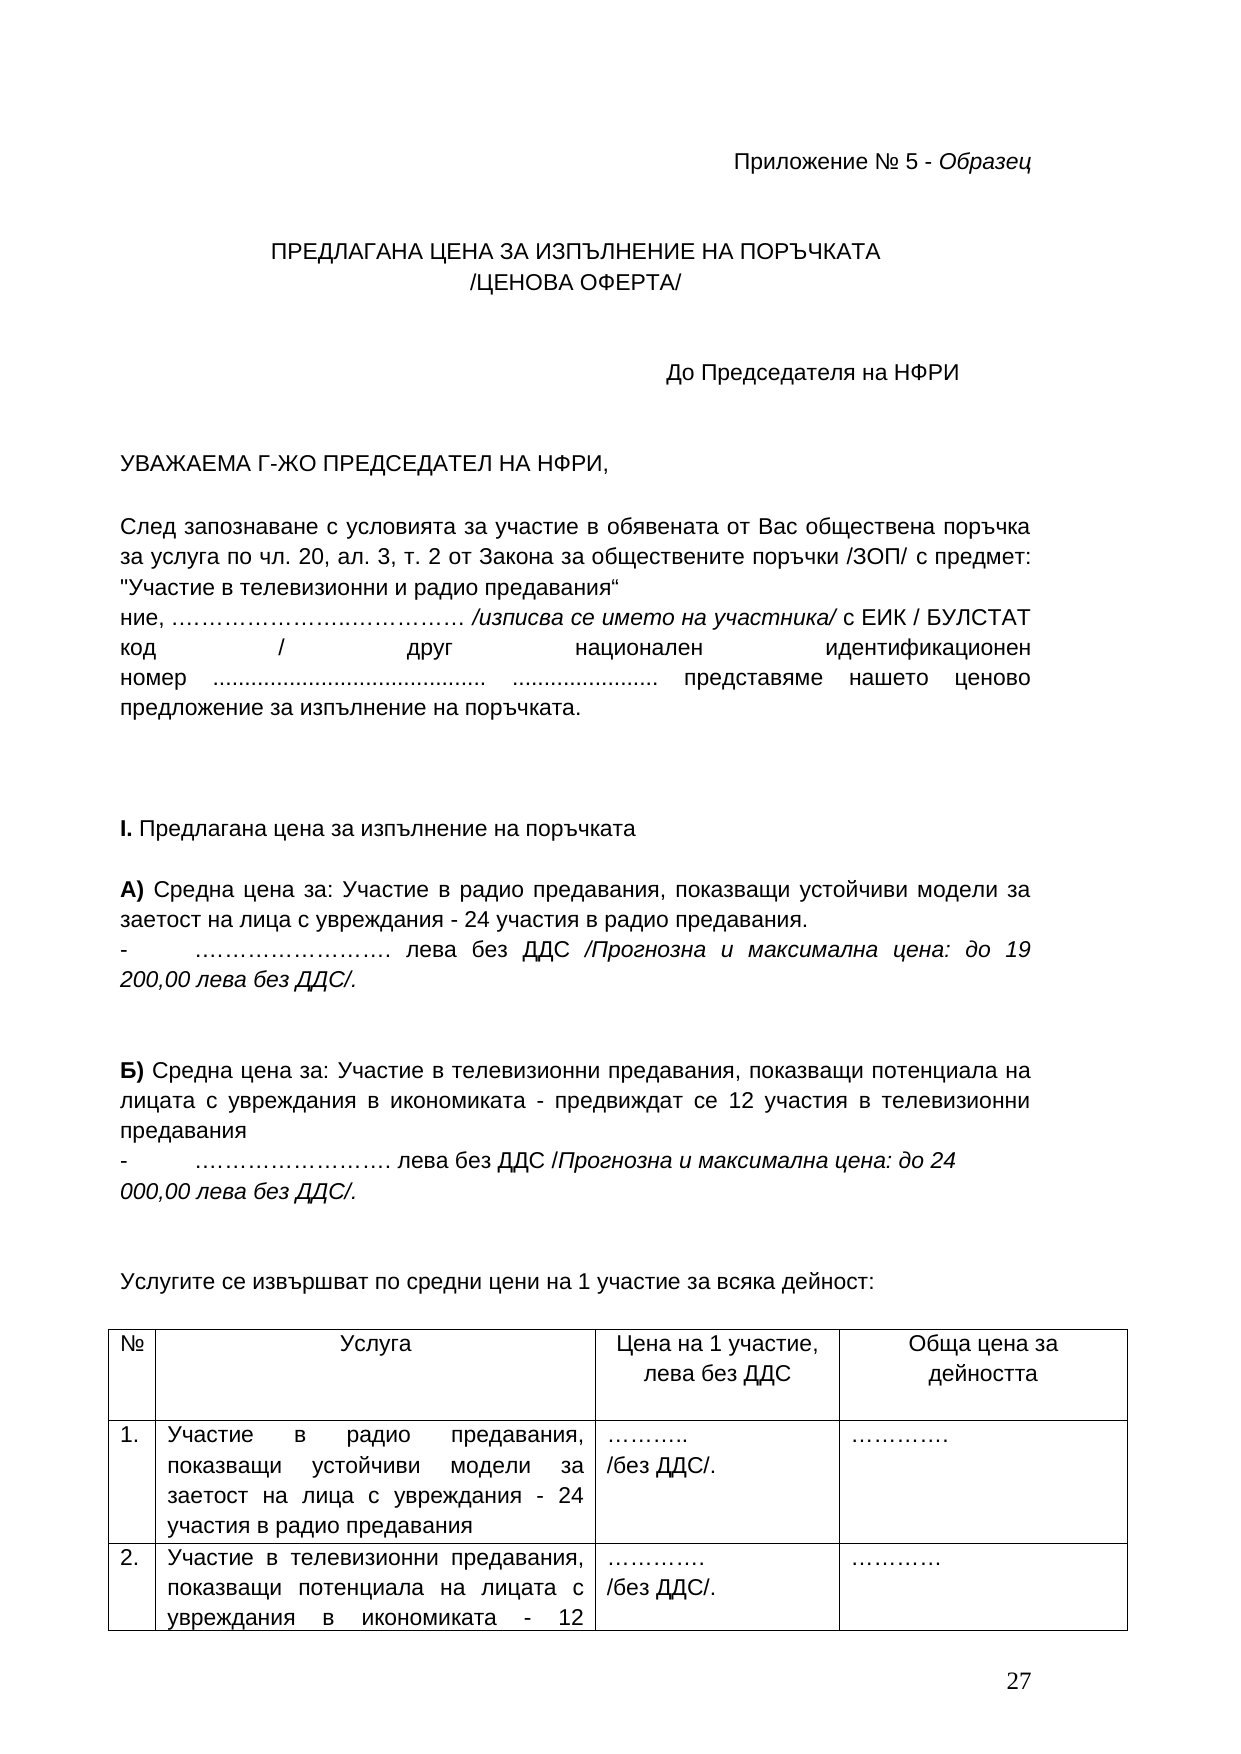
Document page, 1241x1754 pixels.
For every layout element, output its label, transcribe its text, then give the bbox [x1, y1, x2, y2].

table_cell Участие в радио предавания, показващи устойчиви модели за заетост на лица с увреждания - 24 участия в радио предавания [156, 1421, 595, 1543]
table_cell …………. [840, 1421, 1127, 1543]
table_header Обща цена за дейността [840, 1330, 1127, 1420]
table_cell 1. [109, 1421, 155, 1543]
text Приложение № 5 - Образец [120, 148, 1031, 174]
text ние, .…………………..…………… /изписва се името на участника/ с ЕИК / БУЛСТАТ код / друг национален идентификационен номер ........................................... ....................... представяме нашето ценово предложение за изпълнение на поръчката. [120, 604, 1031, 721]
table_cell ………… [840, 1544, 1127, 1630]
text А) Средна цена за: Участие в радио предавания, показващи устойчиви модели за заетост на лица с увреждания - 24 участия в радио предавания. [120, 876, 1031, 932]
text УВАЖАЕМА Г-ЖО ПРЕДСЕДАТЕЛ НА НФРИ, [120, 450, 1031, 476]
text Услугите се извършват по средни цени на 1 участие за всяка дейност: [120, 1268, 1031, 1294]
text След запознаване с условията за участие в обявената от Вас обществена поръчка за услуга по чл. 20, ал. 3, т. 2 от Закона за обществените поръчки /ЗОП/ с предмет: "Участие в телевизионни и радио предавания“ [120, 513, 1031, 600]
text Б) Средна цена за: Участие в телевизионни предавания, показващи потенциала на лицата с увреждания в икономиката - предвиждат се 12 участия в телевизионни предавания [120, 1057, 1031, 1143]
table_header Цена на 1 участие, лева без ДДС [596, 1330, 839, 1420]
table_header № [109, 1330, 155, 1420]
text I. Предлагана цена за изпълнение на поръчката [120, 815, 1031, 841]
subtitle /ЦЕНОВА ОФЕРТА/ [120, 268, 1031, 295]
text - .……………………. лева без ДДС /Прогнозна и максимална цена: до 24 000,00 лева без ДДС/. [120, 1147, 1031, 1204]
table_cell …………. /без ДДС/. [596, 1544, 839, 1630]
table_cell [156, 1544, 595, 1630]
text - .……………………. лева без ДДС /Прогнозна и максимална цена: до 19 200,00 лева без ДДС/. [120, 936, 1031, 992]
table_header Услуга [156, 1330, 595, 1420]
text До Председателя на НФРИ [666, 359, 1031, 386]
table_cell 2. [109, 1544, 155, 1630]
subtitle ПРЕДЛАГАНА ЦЕНА ЗА ИЗПЪЛНЕНИЕ НА ПОРЪЧКАТА [120, 238, 1031, 265]
table_cell ……….. /без ДДС/. [596, 1421, 839, 1543]
